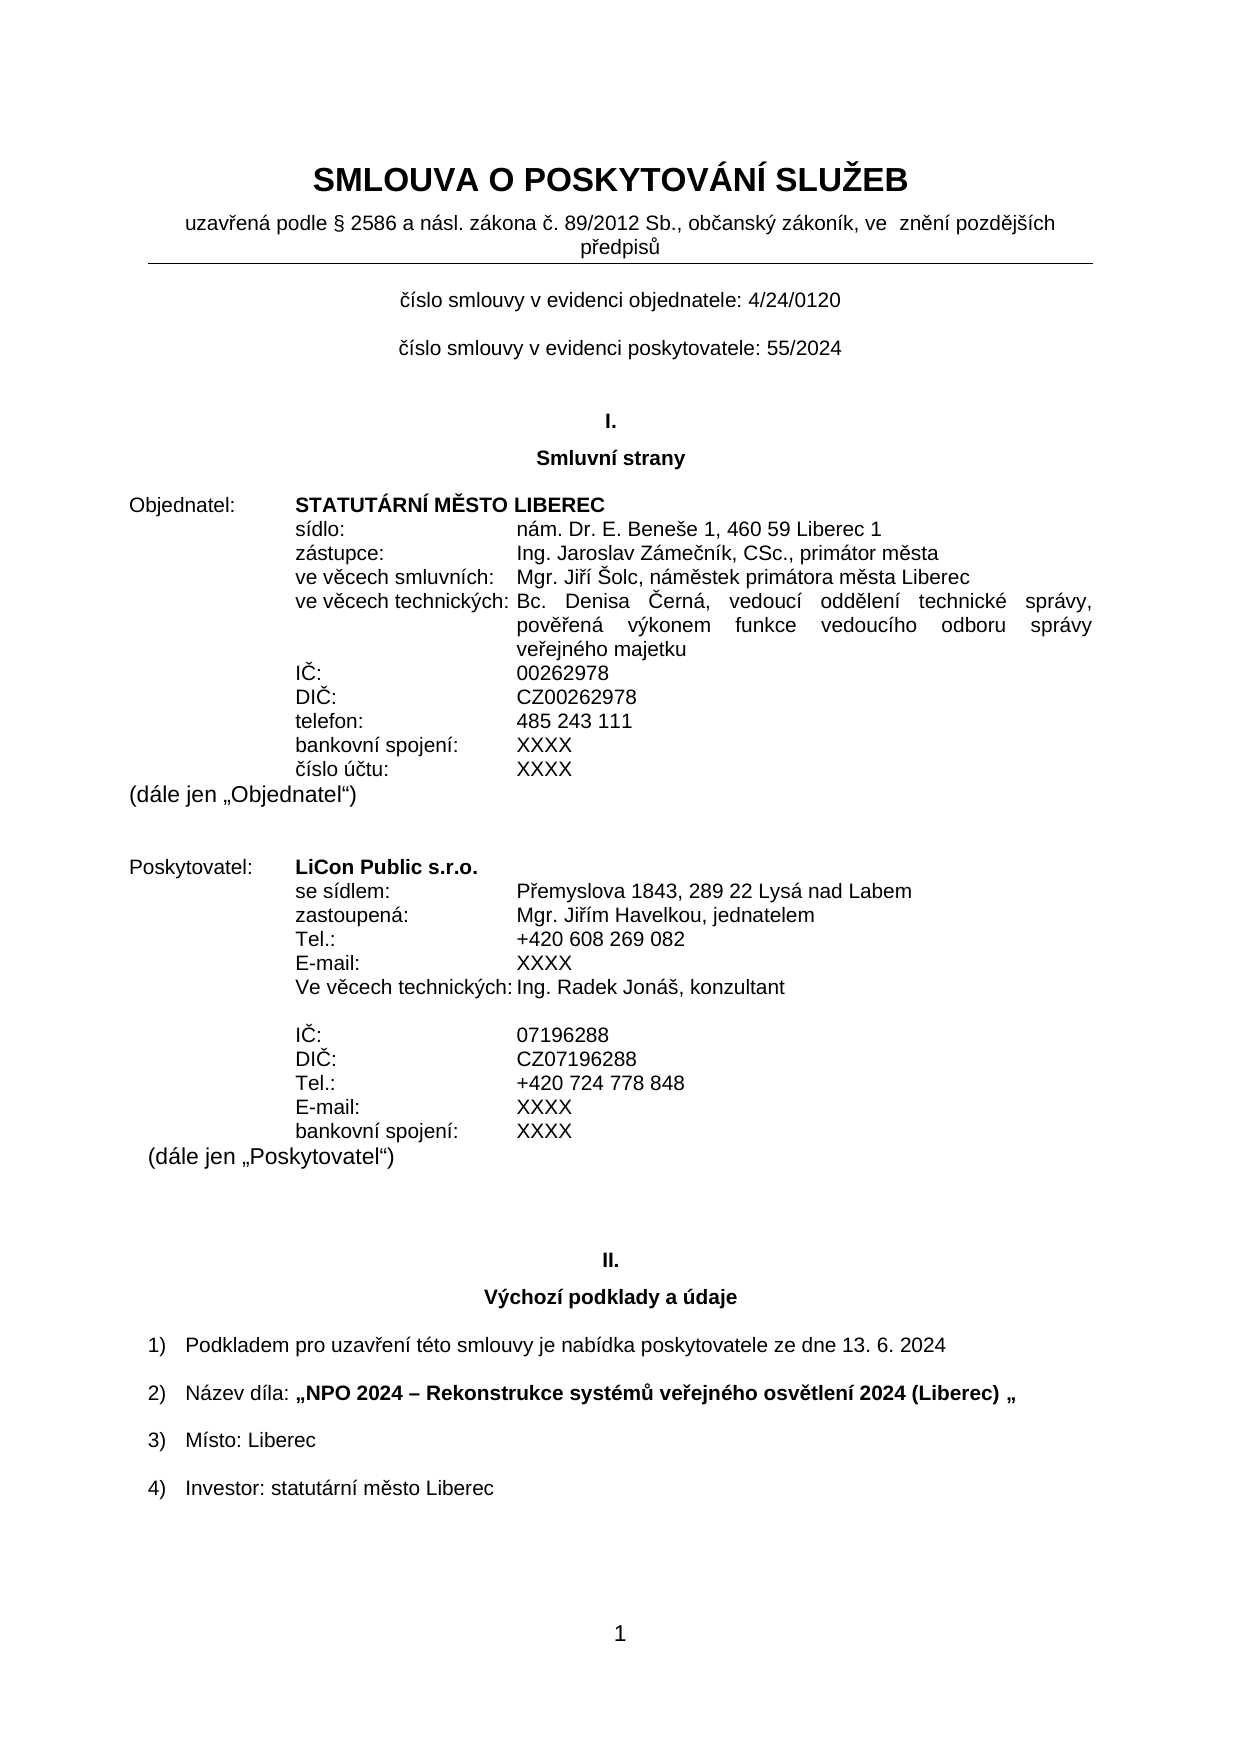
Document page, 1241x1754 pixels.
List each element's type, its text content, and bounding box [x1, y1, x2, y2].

text uzavřená podle § 2586 a násl. zákona č. 89/2012 Sb., občanský zákoník, ve znění pozdějších předpisů [148, 211, 1093, 263]
list Investor: statutární město Liberec [148, 1476, 1093, 1500]
text Výchozí podklady a údaje [129, 1284, 1093, 1308]
text II. [129, 1248, 1093, 1272]
text číslo smlouvy v evidenci poskytovatele: 55/2024 [148, 336, 1093, 360]
text sídlo: nám. Dr. E. Beneše 1, 460 59 Liberec 1 [221, 517, 1093, 541]
text E-mail: XXXX [295, 1095, 1093, 1119]
text E-mail: XXXX [295, 951, 1093, 975]
text Smluvní strany [129, 445, 1093, 469]
text IČ: 07196288 [295, 1023, 1093, 1047]
text číslo smlouvy v evidenci objednatele: 4/24/0120 [148, 288, 1093, 312]
list Název díla: „NPO 2024 – Rekonstrukce systémů veřejného osvětlení 2024 (Liberec) „ [148, 1380, 1093, 1404]
text I. [129, 409, 1093, 433]
text (dále jen „Poskytovatel“) [148, 1143, 1093, 1169]
text bankovní spojení: XXXX [295, 733, 1093, 757]
text Tel.: +420 724 778 848 [295, 1071, 1093, 1095]
text číslo účtu: XXXX [295, 757, 1093, 781]
text IČ: 00262978 [295, 661, 1093, 685]
text ve věcech technických: Bc. Denisa Černá, vedoucí oddělení technické správy, pověřená výkonem funkce vedoucího odboru správy veřejného majetku [295, 589, 1093, 661]
text ve věcech smluvních: Mgr. Jiří Šolc, náměstek primátora města Liberec [295, 565, 1093, 589]
text DIČ: CZ00262978 [295, 685, 1093, 709]
text se sídlem: Přemyslova 1843, 289 22 Lysá nad Labem [295, 879, 1093, 903]
text Tel.: +420 608 269 082 [295, 927, 1093, 951]
text (dále jen „Objednatel“) [129, 781, 1093, 807]
text Smlouva o poskytování služeb [129, 160, 1093, 198]
text telefon: 485 243 111 [295, 709, 1093, 733]
text Objednatel: STATUTÁRNÍ MĚSTO LIBEREC [129, 493, 1093, 517]
text bankovní spojení: XXXX [295, 1119, 1093, 1143]
text Ve věcech technických: Ing. Radek Jonáš, konzultant [203, 975, 1093, 999]
text DIČ: CZ07196288 [295, 1047, 1093, 1071]
text zastoupená: Mgr. Jiřím Havelkou, jednatelem [295, 903, 1093, 927]
text zástupce: Ing. Jaroslav Zámečník, CSc., primátor města [295, 541, 1093, 565]
list Podkladem pro uzavření této smlouvy je nabídka poskytovatele ze dne 13. 6. 2024 [148, 1332, 1093, 1356]
list Místo: Liberec [148, 1428, 1093, 1452]
text Poskytovatel: LiCon Public s.r.o. [129, 855, 1093, 879]
